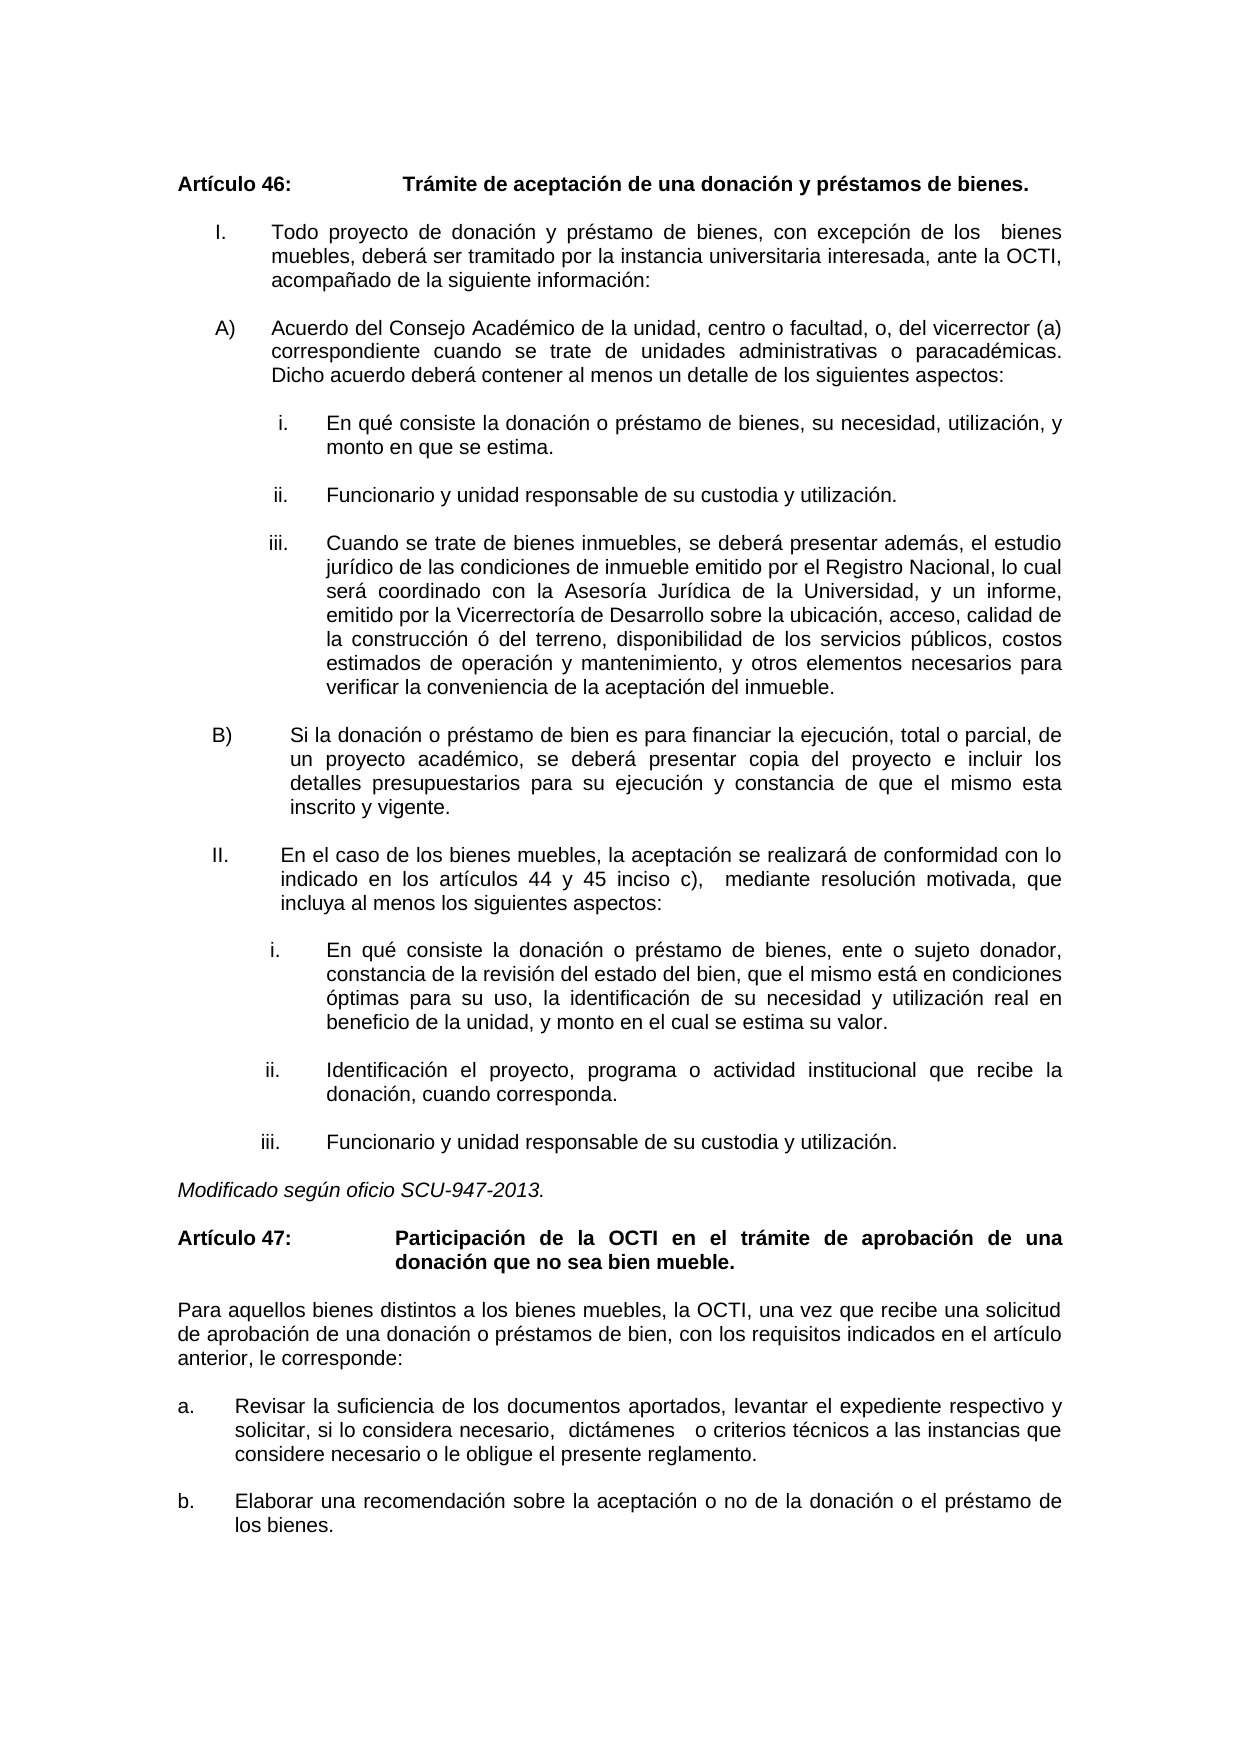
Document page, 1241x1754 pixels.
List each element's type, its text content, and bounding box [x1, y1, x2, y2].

text Para aquellos bienes distintos a los bienes muebles, , una vez que recibe una solicitud de aprobación de una donación o préstamos de bien, con los requisitos indicados en el artículo anterior, le corresponde: [177, 1298, 1063, 1369]
text Modificado según oficio SCU-947-2013. [177, 1178, 1063, 1202]
list Funcionario y unidad responsable de su custodia y utilización. [288, 483, 1063, 507]
text Artículo 46: Trámite de aceptación de una donación y préstamos de bienes. [177, 172, 1079, 196]
text Artículo 47: Participación de en el trámite de aprobación de una donación que no sea bien mueble. [177, 1226, 1063, 1274]
text I. Todo proyecto de donación y préstamo de bienes, con excepción de los bienes muebles, deberá ser tramitado por la instancia universitaria interesada, ante , acompañado de la siguiente información: [215, 219, 1063, 291]
text II. En el caso de los bienes muebles, la aceptación se realizará de conformidad con lo indicado en los artículos 44 y 45 inciso c), mediante resolución motivada, que incluya al menos los siguientes aspectos: [212, 842, 1063, 914]
list Identificación el proyecto, programa o actividad institucional que recibe la donación, cuando corresponda. [280, 1058, 1063, 1106]
text A) Acuerdo del Consejo Académico de la unidad, centro o facultad, o, del vicerrector (a) correspondiente cuando se trate de unidades administrativas o paracadémicas. Dicho acuerdo deberá contener al menos un detalle de los siguientes aspectos: [215, 315, 1063, 387]
text a. Revisar la suficiencia de los documentos aportados, levantar el expediente respectivo y solicitar, si lo considera necesario, dictámenes o criterios técnicos a las instancias que considere necesario o le obligue el presente reglamento. [177, 1393, 1063, 1465]
list Funcionario y unidad responsable de su custodia y utilización. [280, 1130, 1063, 1154]
list En qué consiste la donación o préstamo de bienes, su necesidad, utilización, y monto en que se estima. [288, 411, 1063, 459]
list En qué consiste la donación o préstamo de bienes, ente o sujeto donador, constancia de la revisión del estado del bien, que el mismo está en condiciones óptimas para su uso, la identificación de su necesidad y utilización real en beneficio de la unidad, y monto en el cual se estima su valor. [280, 938, 1063, 1034]
list Cuando se trate de bienes inmuebles, se deberá presentar además, el estudio jurídico de las condiciones de inmueble emitido por el Registro Nacional, lo cual será coordinado con de , y un informe, emitido por de Desarrollo sobre la ubicación, acceso, calidad de la construcción ó del terreno, disponibilidad de los servicios públicos, costos estimados de operación y mantenimiento, y otros elementos necesarios para verificar la conveniencia de la aceptación del inmueble. [288, 531, 1063, 699]
text B) Si la donación o préstamo de bien es para financiar la ejecución, total o parcial, de un proyecto académico, se deberá presentar copia del proyecto e incluir los detalles presupuestarios para su ejecución y constancia de que el mismo esta inscrito y vigente. [212, 723, 1063, 818]
text b. Elaborar una recomendación sobre la aceptación o no de la donación o el préstamo de los bienes. [177, 1489, 1063, 1537]
